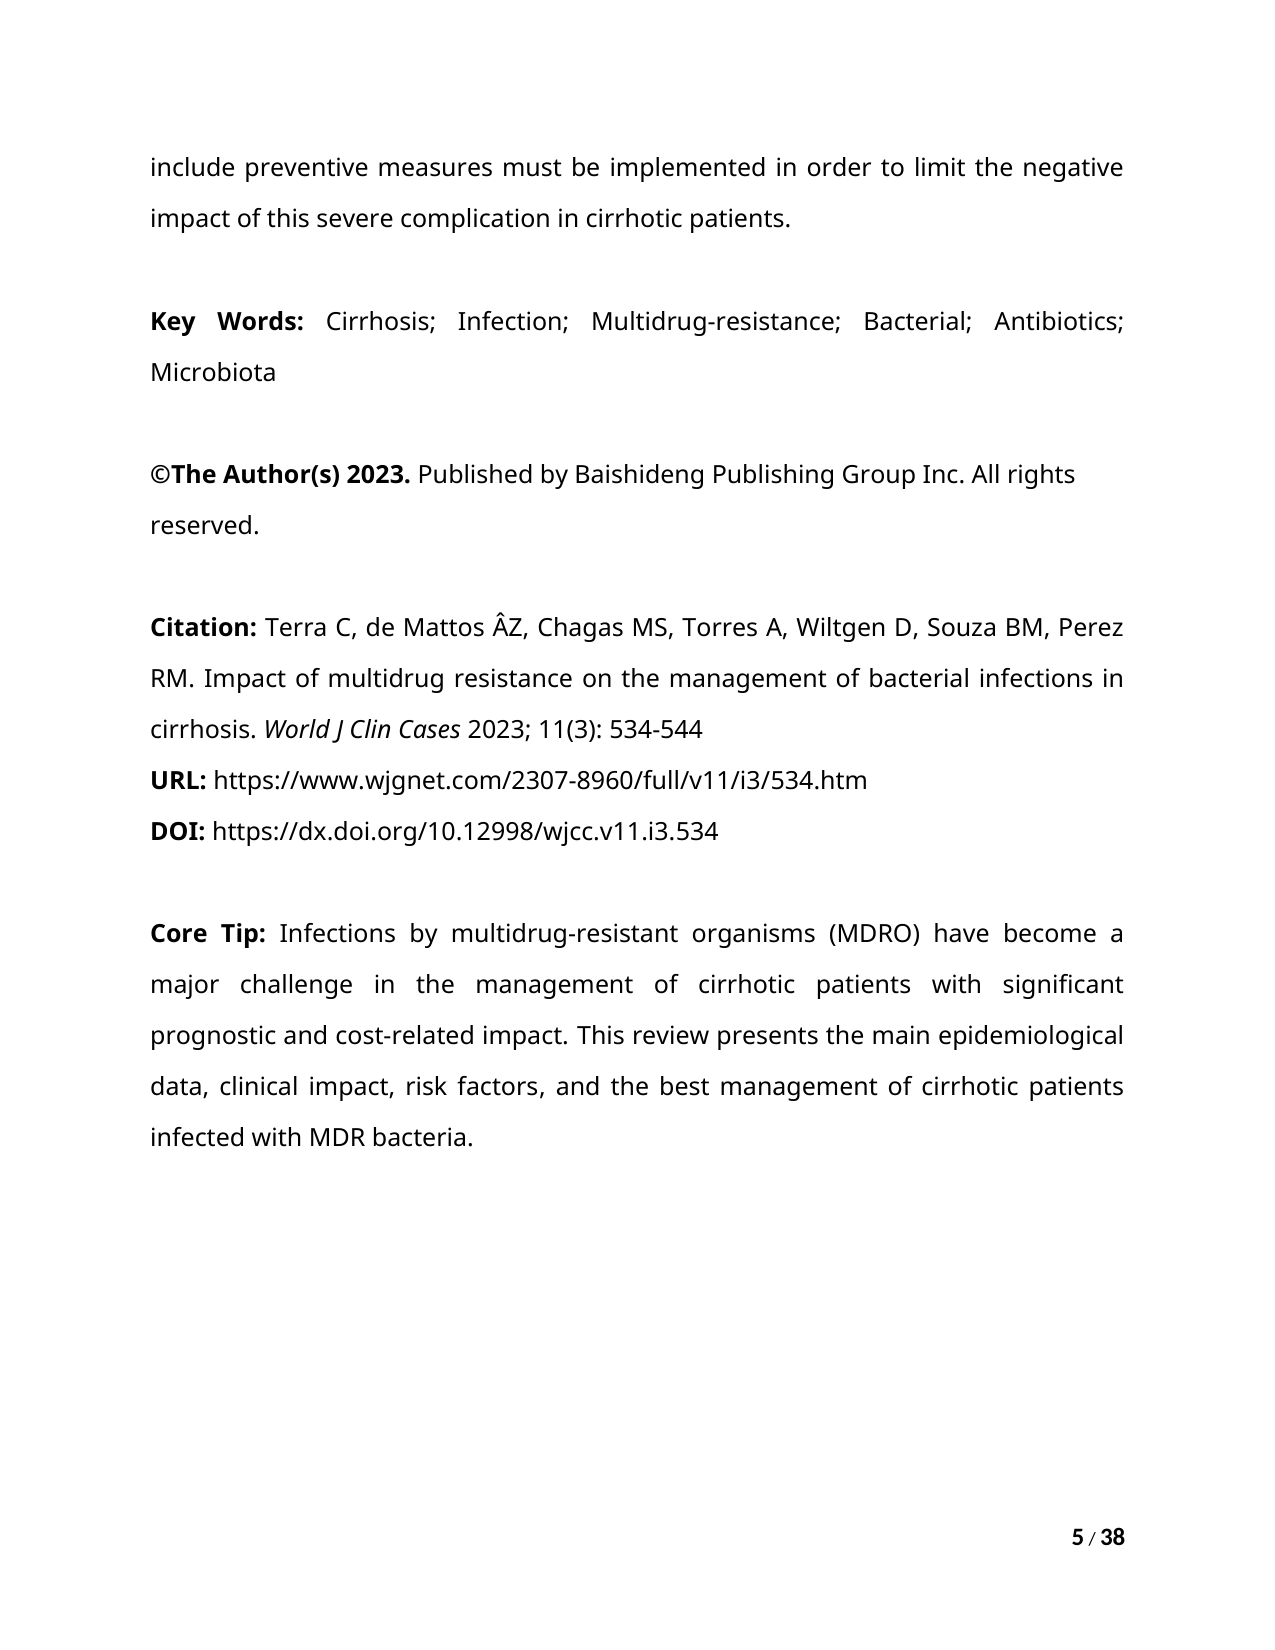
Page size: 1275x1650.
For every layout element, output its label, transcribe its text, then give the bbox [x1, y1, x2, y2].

text Citation: Terra C, de Mattos ÂZ, Chagas MS, Torres A, Wiltgen D, Souza BM, Perez RM. Impact of multidrug resistance on the management of bacterial infections in cirrhosis. World J Clin Cases 2023; 11(3): 534-544 [150, 609, 1125, 746]
text Core Tip: Infections by multidrug-resistant organisms (MDRO) have become a major challenge in the management of cirrhotic patients with significant prognostic and cost-related impact. This review presents the main epidemiological data, clinical impact, risk factors, and the best management of cirrhotic patients infected with MDR bacteria. [150, 916, 1125, 1154]
text URL: https://www.wjgnet.com/2307-8960/full/v11/i3/534.htm [150, 762, 1125, 797]
text DOI: https://dx.doi.org/10.12998/wjcc.v11.i3.534 [150, 813, 1125, 848]
text ©The Author(s) 2023. Published by Baishideng Publishing Group Inc. All rights reserved. [150, 456, 1125, 541]
text Key Words: Cirrhosis; Infection; Multidrug-resistance; Bacterial; Antibiotics; Microbiota [150, 303, 1125, 388]
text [150, 150, 1125, 235]
